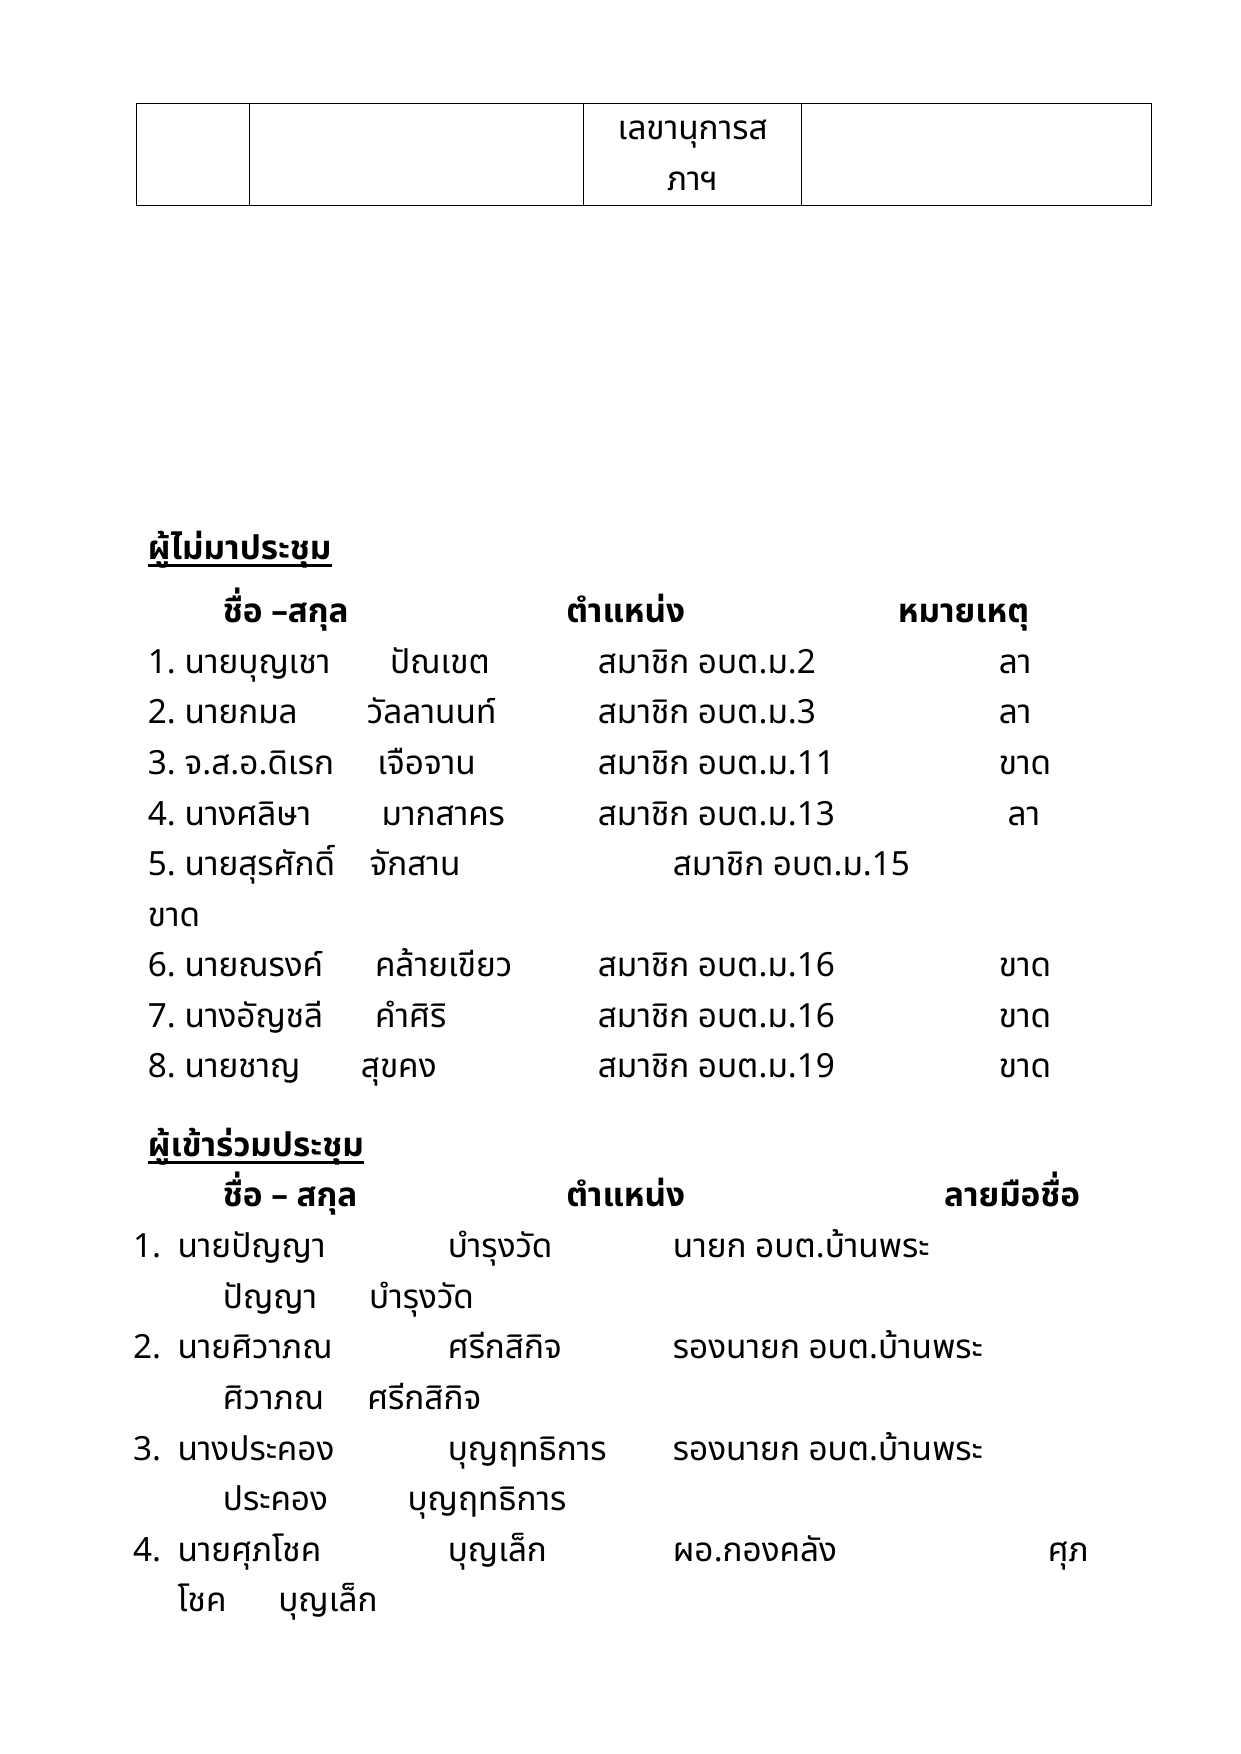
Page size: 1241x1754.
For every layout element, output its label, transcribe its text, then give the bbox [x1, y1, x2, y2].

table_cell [250, 104, 583, 205]
list นายปัญญา บำรุงวัด นายก อบต.บ้านพระ ปัญญา บำรุงวัด [133, 1222, 1137, 1323]
text 2. นายกมล วัลลานนท์ สมาชิก อบต.ม.3 ลา [148, 688, 1137, 739]
text 8. นายชาญ สุขคง สมาชิก อบต.ม.19 ขาด [148, 1042, 1137, 1093]
list นางประคอง บุญฤทธิการ รองนายก อบต.บ้านพระ ประคอง บุญฤทธิการ [133, 1424, 1137, 1526]
text ผู้ไม่มาประชุม [148, 524, 1137, 574]
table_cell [137, 104, 249, 205]
text 7. นางอัญชลี คำศิริ สมาชิก อบต.ม.16 ขาด [148, 992, 1137, 1042]
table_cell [802, 104, 1151, 205]
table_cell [584, 104, 801, 205]
text 3. จ.ส.อ.ดิเรก เจือจาน สมาชิก อบต.ม.11 ขาด [148, 739, 1137, 789]
text 1. นายบุญเชา ปัณเขต สมาชิก อบต.ม.2 ลา [148, 637, 1137, 688]
text 4. นางศลิษา มากสาคร สมาชิก อบต.ม.13 ลา [148, 789, 1137, 840]
text 6. นายณรงค์ คล้ายเขียว สมาชิก อบต.ม.16 ขาด [148, 941, 1137, 992]
text ชื่อ – สกุล ตำแหน่ง ลายมือชื่อ [148, 1171, 1137, 1222]
list นายศุภโชค บุญเล็ก ผอ.กองคลัง ศุภโชค บุญเล็ก [133, 1526, 1137, 1627]
text ผู้เข้าร่วมประชุม [148, 1121, 1137, 1171]
list นายศิวาภณ ศรีกสิกิจ รองนายก อบต.บ้านพระ ศิวาภณ ศรีกสิกิจ [133, 1323, 1137, 1424]
text ชื่อ –สกุล ตำแหน่ง หมายเหตุ [148, 587, 1137, 637]
text 5. นายสุรศักดิ์ จักสาน สมาชิก อบต.ม.15 ขาด [148, 840, 1137, 941]
